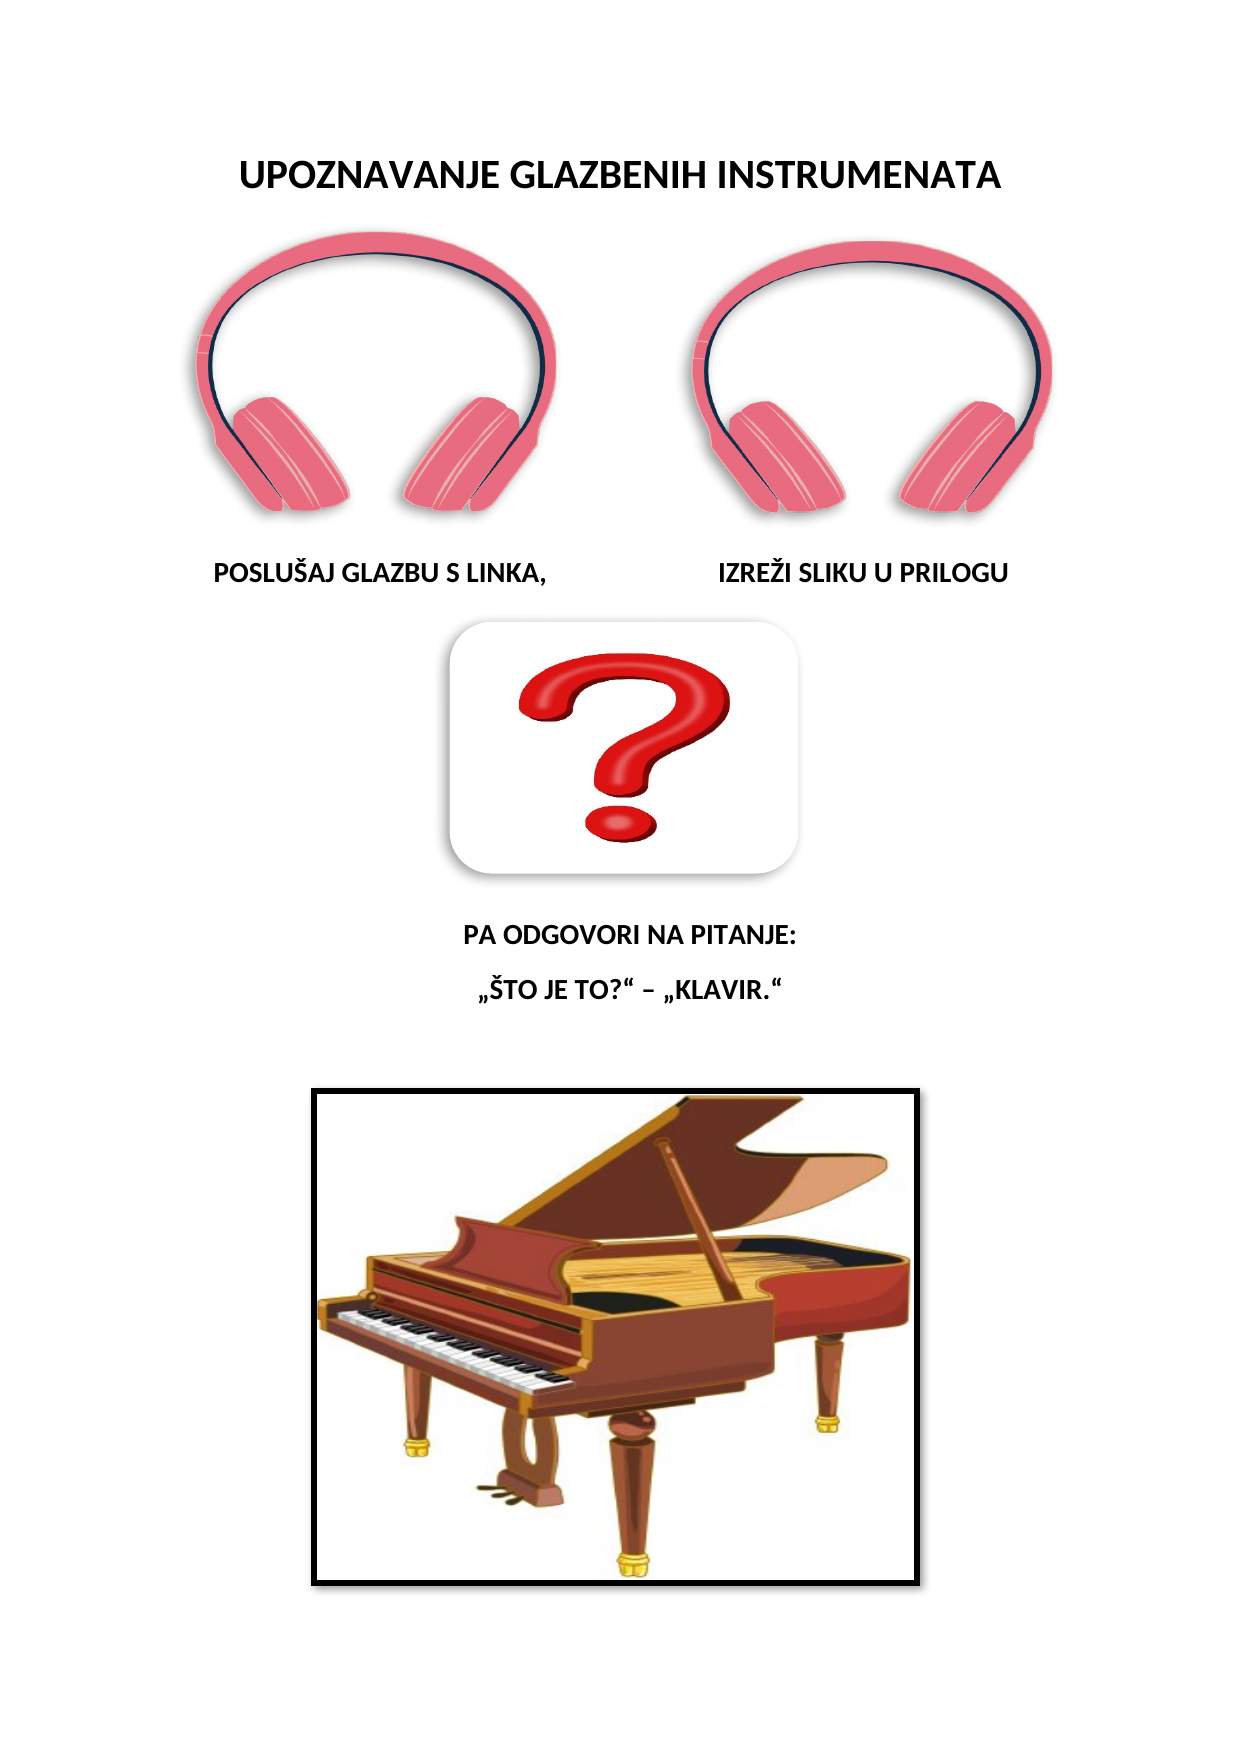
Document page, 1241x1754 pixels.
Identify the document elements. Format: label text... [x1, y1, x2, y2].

picture [449, 621, 799, 874]
text „ŠTO JE TO?“ – „KLAVIR.“ [148, 971, 1093, 1007]
text UPOZNAVANJE GLAZBENIH INSTRUMENATA [148, 148, 1093, 198]
picture [317, 1094, 914, 1580]
picture [691, 241, 1053, 513]
picture [195, 231, 557, 512]
text PA ODGOVORI NA PITANJE: [148, 916, 1093, 952]
text POSLUŠAJ GLAZBU S LINKA, IZREŽI SLIKU U PRILOGU [148, 554, 1093, 590]
